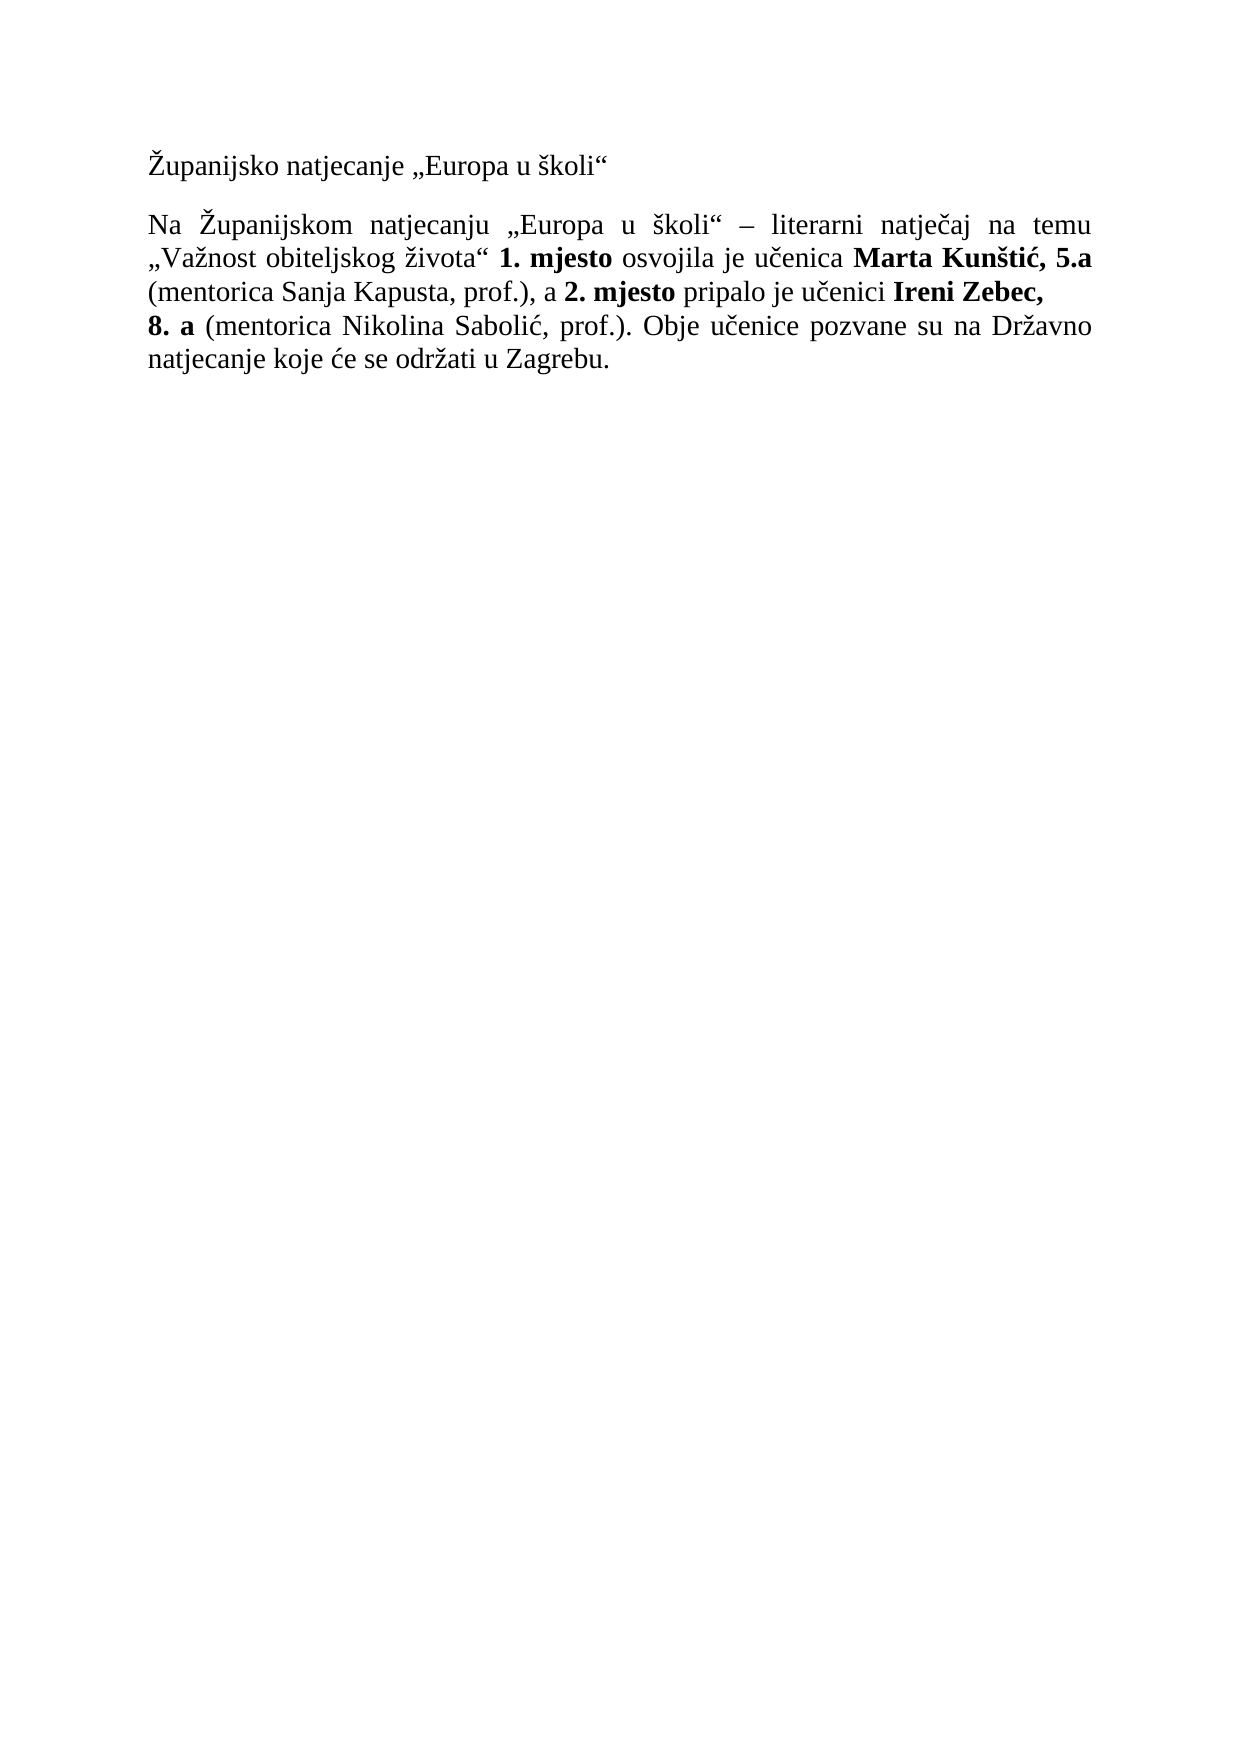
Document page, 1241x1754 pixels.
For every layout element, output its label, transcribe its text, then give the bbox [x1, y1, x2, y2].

text Na Županijskom natjecanju „Europa u školi“ – literarni natječaj na temu „Važnost obiteljskog života“ 1. mjesto osvojila je učenica Marta Kunštić, 5.a (mentorica Sanja Kapusta, prof.), a 2. mjesto pripalo je učenici Ireni Zebec, [148, 207, 1093, 308]
text 8. a (mentorica Nikolina Sabolić, prof.). Obje učenice pozvane su na Državno natjecanje koje će se održati u Zagrebu. [148, 308, 1093, 375]
text Županijsko natjecanje „Europa u školi“ [148, 148, 1093, 181]
